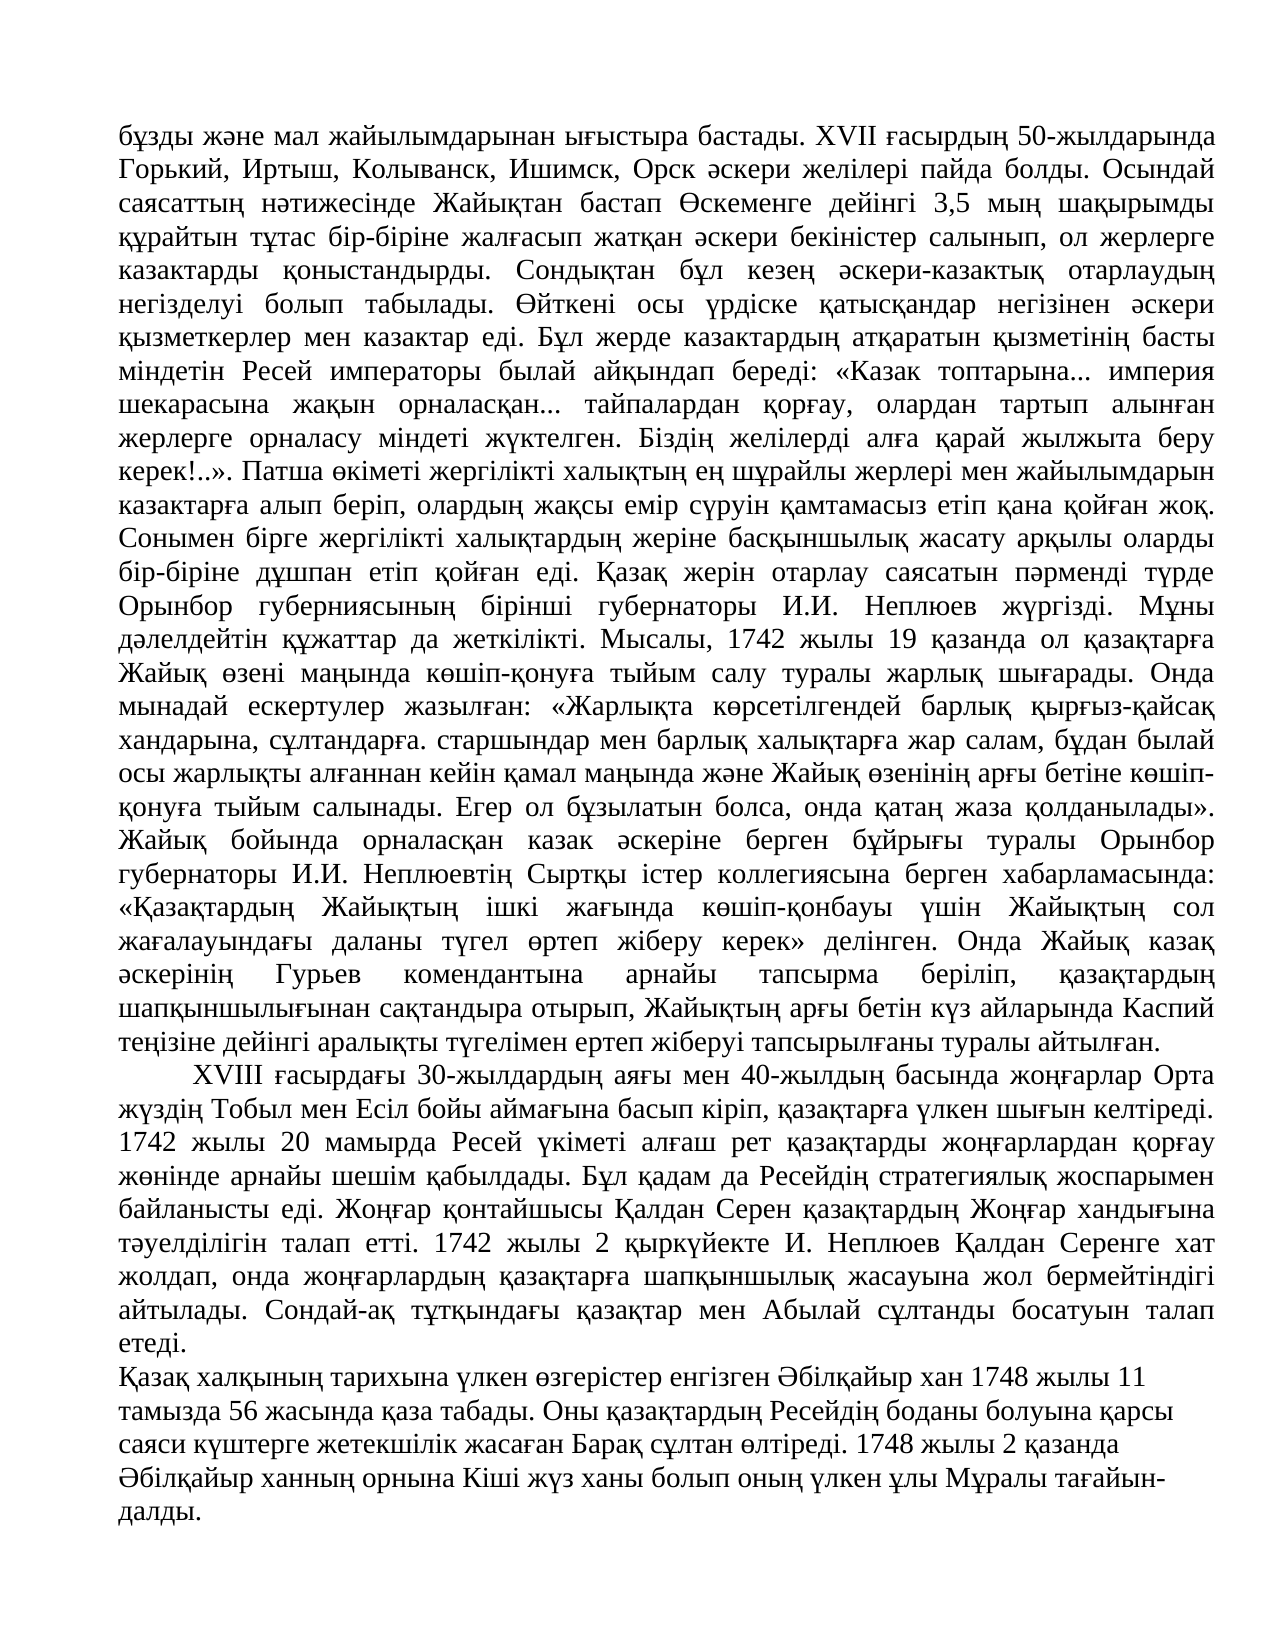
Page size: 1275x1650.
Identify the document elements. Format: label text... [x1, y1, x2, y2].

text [118, 118, 1216, 1057]
text ХVІІІ ғасырдағы 30-жылдардың аяғы мен 40-жылдың басында жоңғарлар Орта жүздің Тобыл мен Есіл бойы аймағына басып кіріп, қазақтарға үлкен шығын келтіреді. 1742 жылы 20 мамырда Ресей үкіметі алғаш рет қазақтарды жоңғарлардан қорғау жөнінде арнайы шешім қабылдады. Бұл қадам да Ресейдің стратегиялық жоспарымен байланысты еді. Жоңғар қонтайшысы Қалдан Серен қазақтардың Жоңғар хандығына тәуелділігін талап етті. 1742 жылы 2 қыркүйекте И. Неплюев Қалдан Серенге хат жолдап, онда жоңғарлардың қазақтарға шапқыншылық жасауына жол бермейтіндігі айтылады. Сондай-ақ тұтқындағы қазақтар мен Абылай сұлтанды босатуын талап етеді. [118, 1057, 1216, 1359]
text Қазақ халқының тарихына үлкен өзгерістер енгізген Әбілқайыр хан 1748 жылы 11 тамызда 56 жасында қаза табады. Оны қазақтардың Ресейдің боданы болуына қарсы саяси күштерге жетекшілік жасаған Барақ сұлтан өлтіреді. 1748 жылы 2 қазанда Әбілқайыр ханның орнына Кіші жүз ханы болып оның үлкен ұлы Мұралы тағайын-далды. [118, 1359, 1216, 1527]
